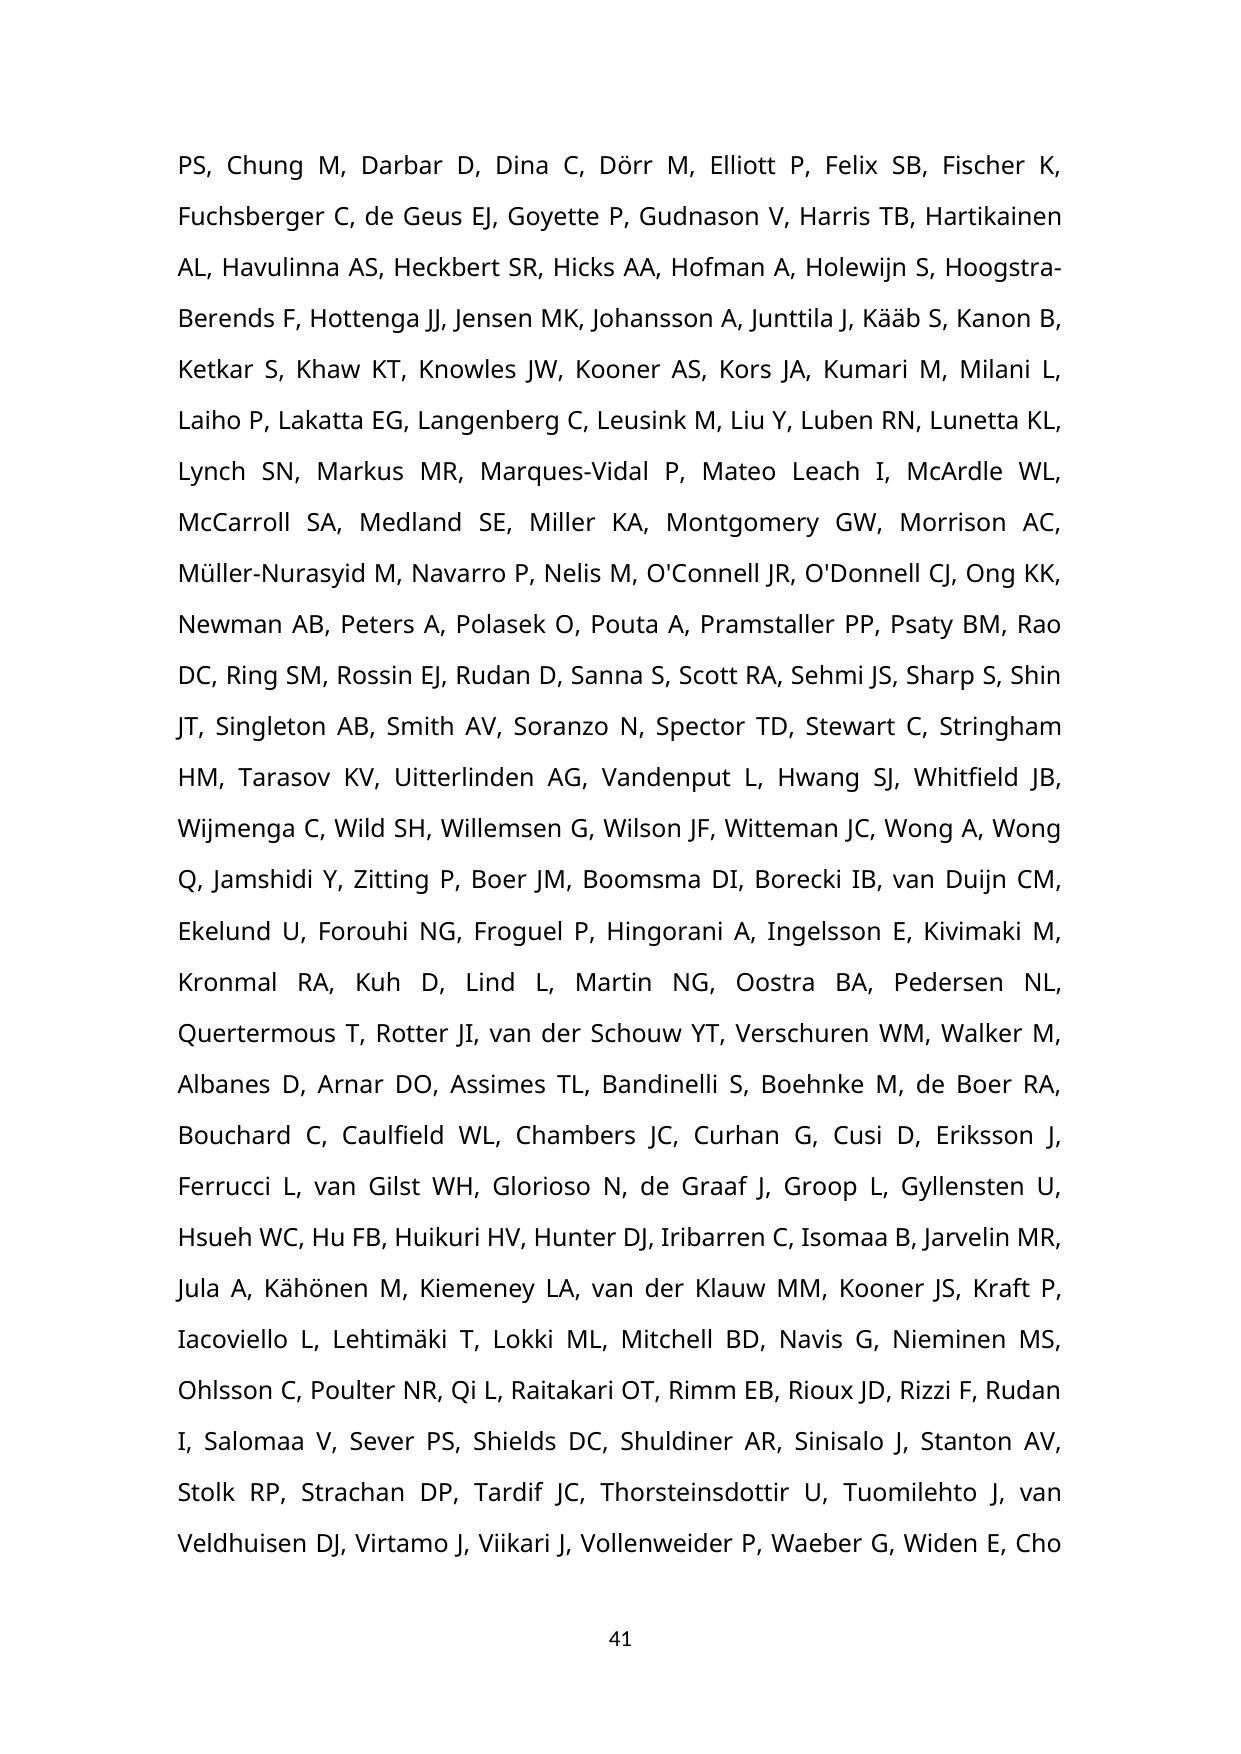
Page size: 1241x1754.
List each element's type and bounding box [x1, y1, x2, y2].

text [177, 148, 1063, 1560]
